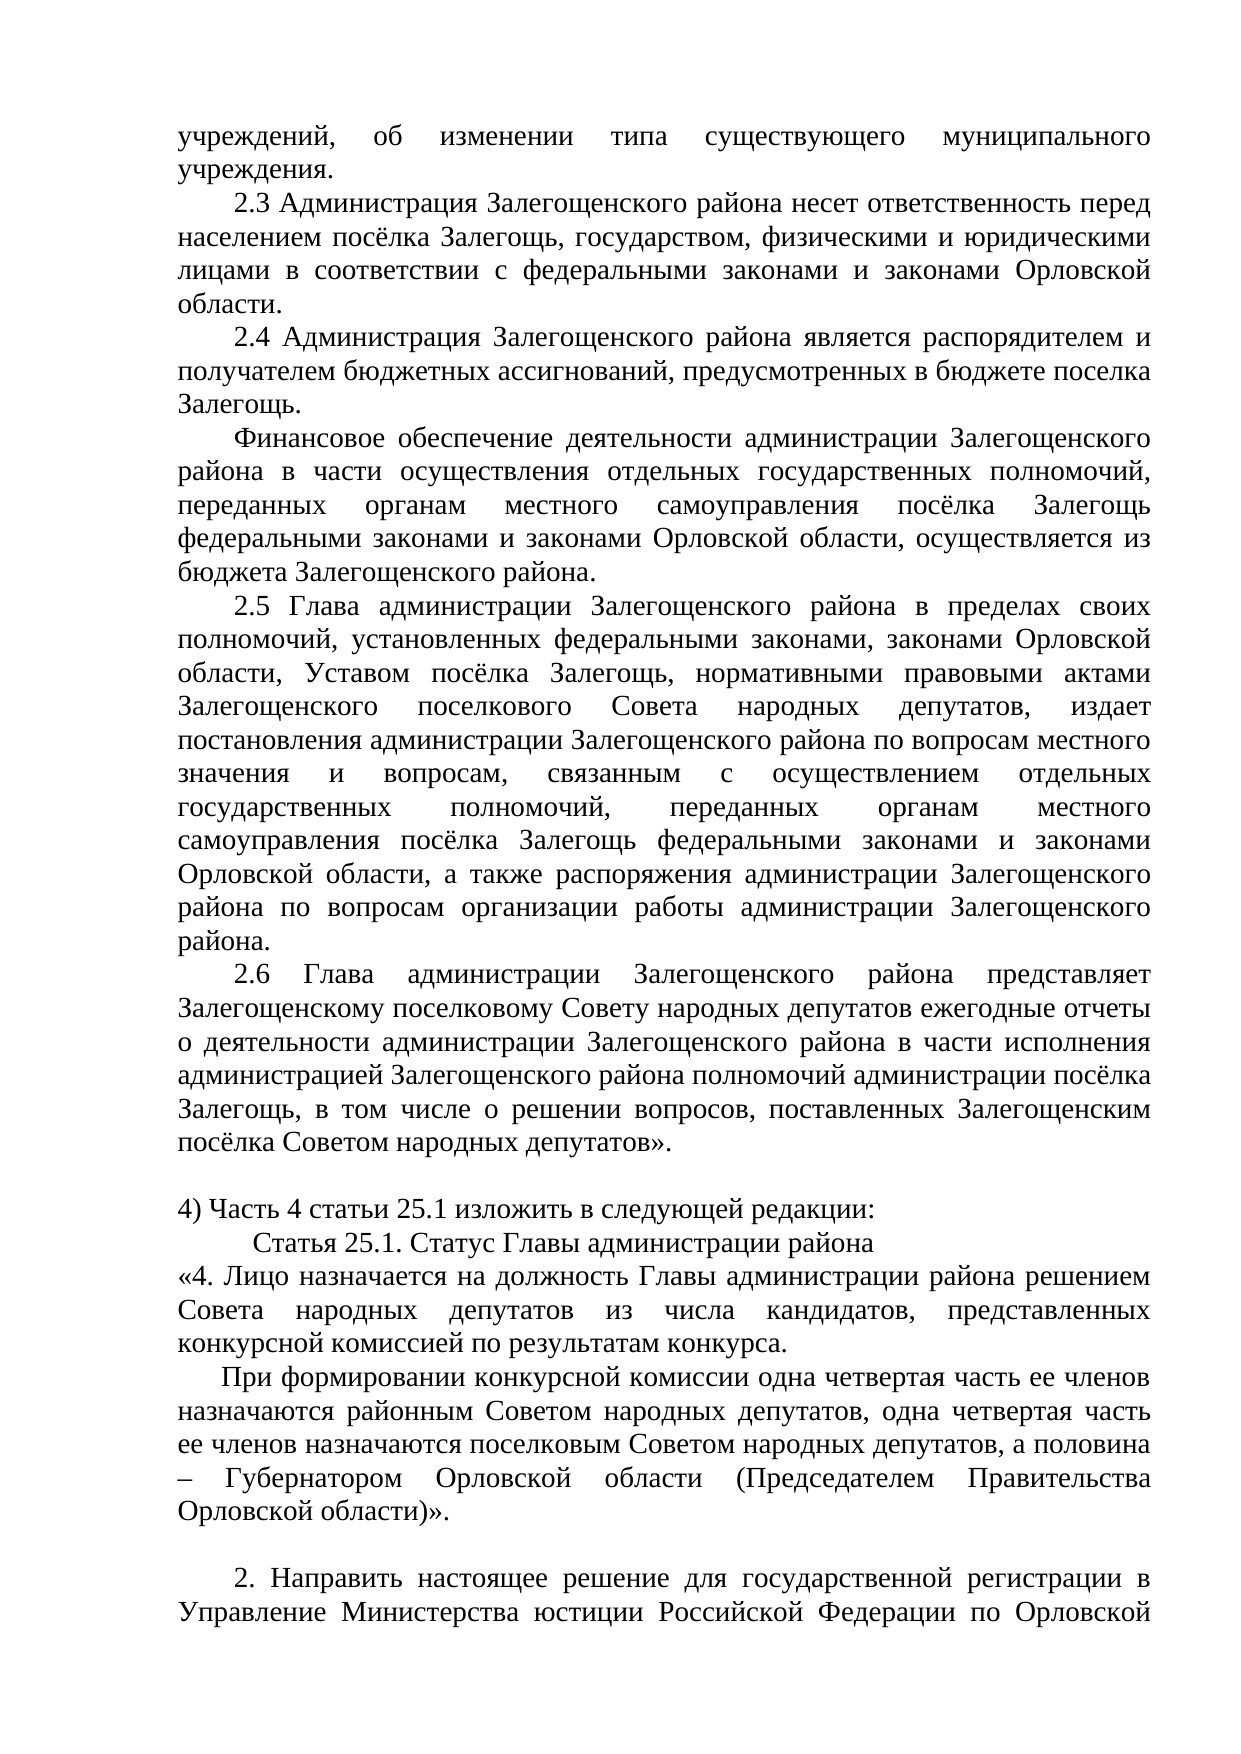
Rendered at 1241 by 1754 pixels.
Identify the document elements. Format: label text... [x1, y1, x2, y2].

text 2.3 Администрация Залегощенского района несет ответственность перед населением посёлка Залегощь, государством, физическими и юридическими лицами в соответствии с федеральными законами и законами Орловской области. [177, 185, 1152, 319]
text 2.5 Глава администрации Залегощенского района в пределах своих полномочий, установленных федеральными законами, законами Орловской области, Уставом посёлка Залегощь, нормативными правовыми актами Залегощенского поселкового Совета народных депутатов, издает постановления администрации Залегощенского района по вопросам местного значения и вопросам, связанным с осуществлением отдельных государственных полномочий, переданных органам местного самоуправления посёлка Залегощь федеральными законами и законами Орловской области, а также распоряжения администрации Залегощенского района по вопросам организации работы администрации Залегощенского района. [177, 588, 1152, 957]
text «4. Лицо назначается на должность Главы администрации района решением Совета народных депутатов из числа кандидатов, представленных конкурсной комиссией по результатам конкурса. [177, 1258, 1152, 1359]
text 4) Часть 4 статьи 25.1 изложить в следующей редакции: [177, 1191, 1152, 1225]
text Финансовое обеспечение деятельности администрации Залегощенского района в части осуществления отдельных государственных полномочий, переданных органам местного самоуправления посёлка Залегощь федеральными законами и законами Орловской области, осуществляется из бюджета Залегощенского района. [177, 420, 1152, 588]
text Статья 25.1. Статус Главы администрации района [177, 1225, 1152, 1258]
text 2.6 Глава администрации Залегощенского района представляет Залегощенскому поселковому Совету народных депутатов ежегодные отчеты о деятельности администрации Залегощенского района в части исполнения администрацией Залегощенского района полномочий администрации посёлка Залегощь, в том числе о решении вопросов, поставленных Залегощенским посёлка Советом народных депутатов». [177, 957, 1152, 1158]
text 2.4 Администрация Залегощенского района является распорядителем и получателем бюджетных ассигнований, предусмотренных в бюджете поселка Залегощь. [177, 319, 1152, 420]
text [177, 1560, 1152, 1627]
text При формировании конкурсной комиссии одна четвертая часть ее членов назначаются районным Советом народных депутатов, одна четвертая часть ее членов назначаются поселковым Советом народных депутатов, а половина – Губернатором Орловской области (Председателем Правительства Орловской области)». [177, 1359, 1152, 1527]
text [177, 118, 1152, 185]
